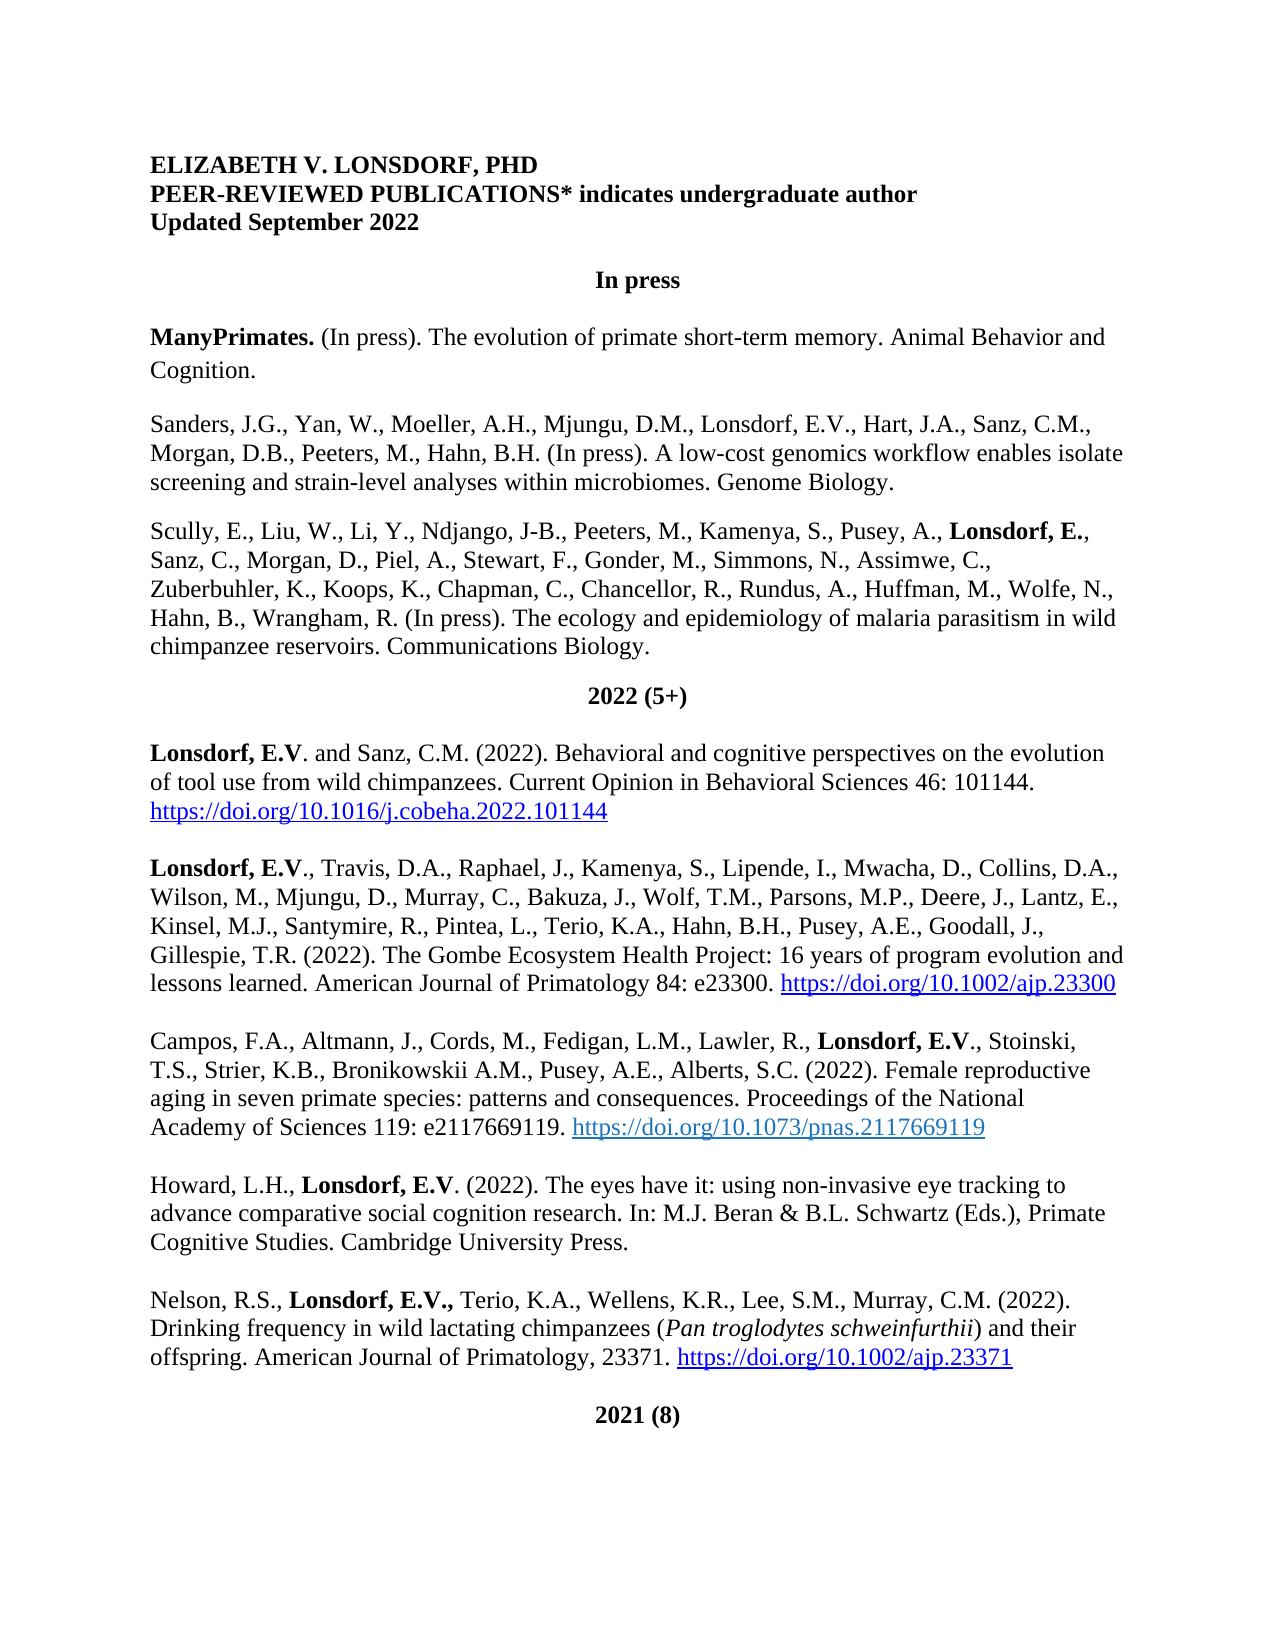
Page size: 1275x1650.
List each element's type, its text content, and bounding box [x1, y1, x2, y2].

text In press [150, 265, 1125, 294]
text ManyPrimates. (In press). The evolution of primate short-term memory. Animal Behavior and Cognition. [150, 322, 1125, 384]
text ELIZABETH V. LONSDORF, PHD [150, 150, 1125, 179]
text Scully, E., Liu, W., Li, Y., Ndjango, J-B., Peeters, M., Kamenya, S., Pusey, A., Lonsdorf, E., Sanz, C., Morgan, D., Piel, A., Stewart, F., Gonder, M., Simmons, N., Assimwe, C., Zuberbuhler, K., Koops, K., Chapman, C., Chancellor, R., Rundus, A., Huffman, M., Wolfe, N., Hahn, B., Wrangham, R. (In press). The ecology and epidemiology of malaria parasitism in wild chimpanzee reservoirs. Communications Biology. [150, 516, 1125, 660]
text 2021 (8) [150, 1400, 1125, 1428]
text Howard, L.H., Lonsdorf, E.V. (2022). The eyes have it: using non-invasive eye tracking to advance comparative social cognition research. In: M.J. Beran & B.L. Schwartz (Eds.), Primate Cognitive Studies. Cambridge University Press. [150, 1170, 1125, 1256]
text Lonsdorf, E.V., Travis, D.A., Raphael, J., Kamenya, S., Lipende, I., Mwacha, D., Collins, D.A., Wilson, M., Mjungu, D., Murray, C., Bakuza, J., Wolf, T.M., Parsons, M.P., Deere, J., Lantz, E., Kinsel, M.J., Santymire, R., Pintea, L., Terio, K.A., Hahn, B.H., Pusey, A.E., Goodall, J., Gillespie, T.R. (2022). The Gombe Ecosystem Health Project: 16 years of program evolution and lessons learned. American Journal of Primatology 84: e23300. https://doi.org/10.1002/ajp.23300 [150, 853, 1125, 997]
text Sanders, J.G., Yan, W., Moeller, A.H., Mjungu, D.M., Lonsdorf, E.V., Hart, J.A., Sanz, C.M., Morgan, D.B., Peeters, M., Hahn, B.H. (In press). A low-cost genomics workflow enables isolate screening and strain-level analyses within microbiomes. Genome Biology. [150, 409, 1125, 496]
text Nelson, R.S., Lonsdorf, E.V., Terio, K.A., Wellens, K.R., Lee, S.M., Murray, C.M. (2022). Drinking frequency in wild lactating chimpanzees (Pan troglodytes schweinfurthii) and their offspring. American Journal of Primatology, 23371. https://doi.org/10.1002/ajp.23371 [150, 1285, 1125, 1371]
text Updated September 2022 [150, 207, 1125, 236]
text Lonsdorf, E.V. and Sanz, C.M. (2022). Behavioral and cognitive perspectives on the evolution of tool use from wild chimpanzees. Current Opinion in Behavioral Sciences 46: 101144. https://doi.org/10.1016/j.cobeha.2022.101144 [150, 738, 1125, 825]
text PEER-REVIEWED PUBLICATIONS* indicates undergraduate author [150, 179, 1125, 207]
text Campos, F.A., Altmann, J., Cords, M., Fedigan, L.M., Lawler, R., Lonsdorf, E.V., Stoinski, T.S., Strier, K.B., Bronikowskii A.M., Pusey, A.E., Alberts, S.C. (2022). Female reproductive aging in seven primate species: patterns and consequences. Proceedings of the National Academy of Sciences 119: e2117669119. https://doi.org/10.1073/pnas.2117669119 [150, 1026, 1125, 1141]
text 2022 (5+) [150, 681, 1125, 710]
